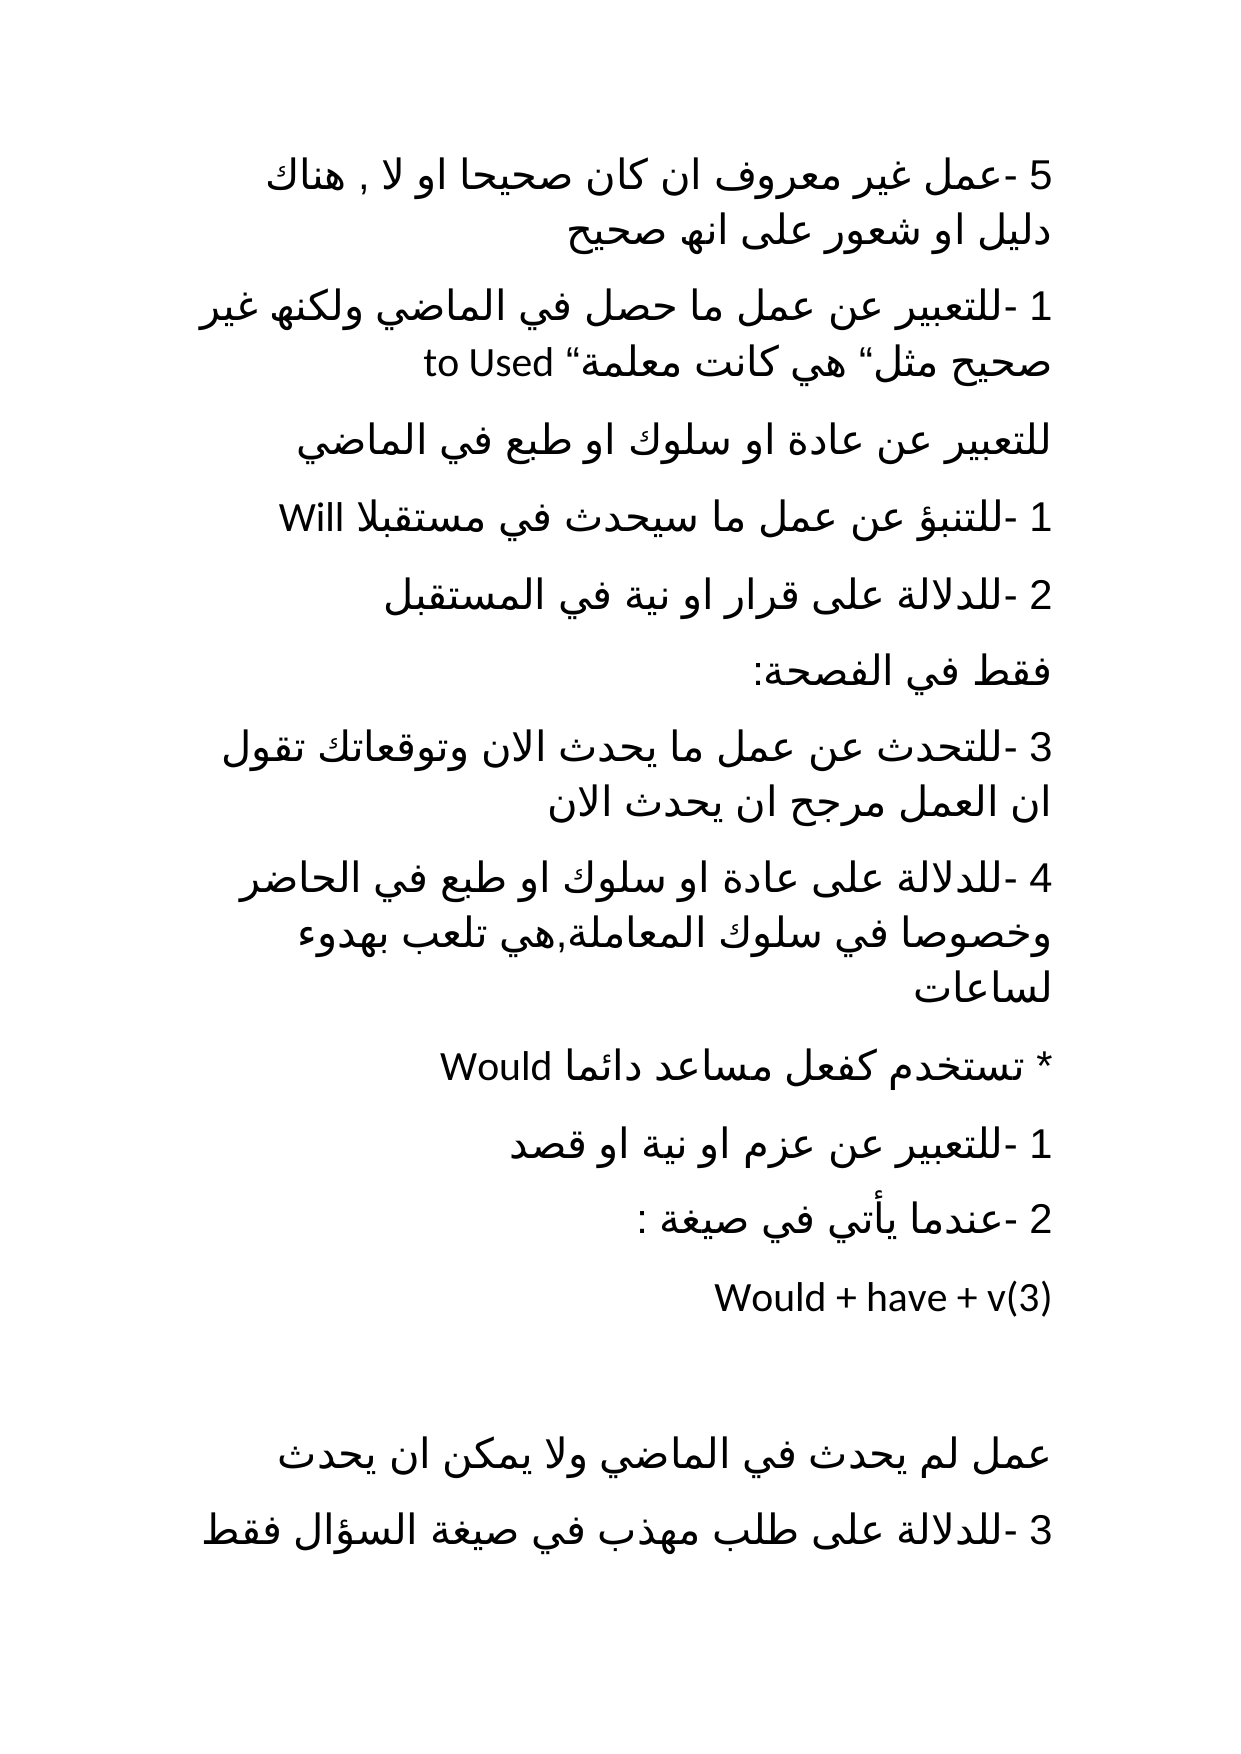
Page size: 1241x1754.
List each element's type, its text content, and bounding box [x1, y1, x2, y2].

text 2 -عندما یأتي في صیغة : [187, 1195, 1053, 1243]
text للتعبیر عن عادة او سلوك او طبع في الماضي [187, 415, 1053, 463]
text 2 -للدلالة على قرار او نیة في المستقبل [187, 571, 1053, 618]
text 1 -للتعبیر عن عزم او نیة او قصد [187, 1119, 1053, 1167]
text 5 -عمل غیر معروف ان كان صحیحا او لا , ھناك دلیل او شعور على انھ صحیح [187, 150, 1053, 253]
text Would + have + v(3) [187, 1271, 1053, 1322]
text فقط في الفصحة: [187, 647, 1053, 694]
text 3 -للتحدث عن عمل ما یحدث الان وتوقعاتك تقول ان العمل مرجح ان یحدث الان [187, 722, 1053, 826]
text 4 -للدلالة على عادة او سلوك او طبع في الحاضر وخصوصا في سلوك المعاملة,ھي تلعب بھدوء لساعات [187, 853, 1053, 1012]
text * تستخدم كفعل مساعد دائما Would [187, 1040, 1053, 1091]
text 1 -للتعبیر عن عمل ما حصل في الماضي ولكنھ غیر صحیح مثل“ ھي كانت معلمة“ to Used [187, 281, 1053, 387]
text 1 -للتنبؤ عن عمل ما سیحدث في مستقبلا Will [187, 491, 1053, 542]
text 3 -للدلالة على طلب مھذب في صیغة السؤال فقط [187, 1505, 1053, 1553]
text عمل لم یحدث في الماضي ولا یمكن ان یحدث [187, 1429, 1053, 1477]
